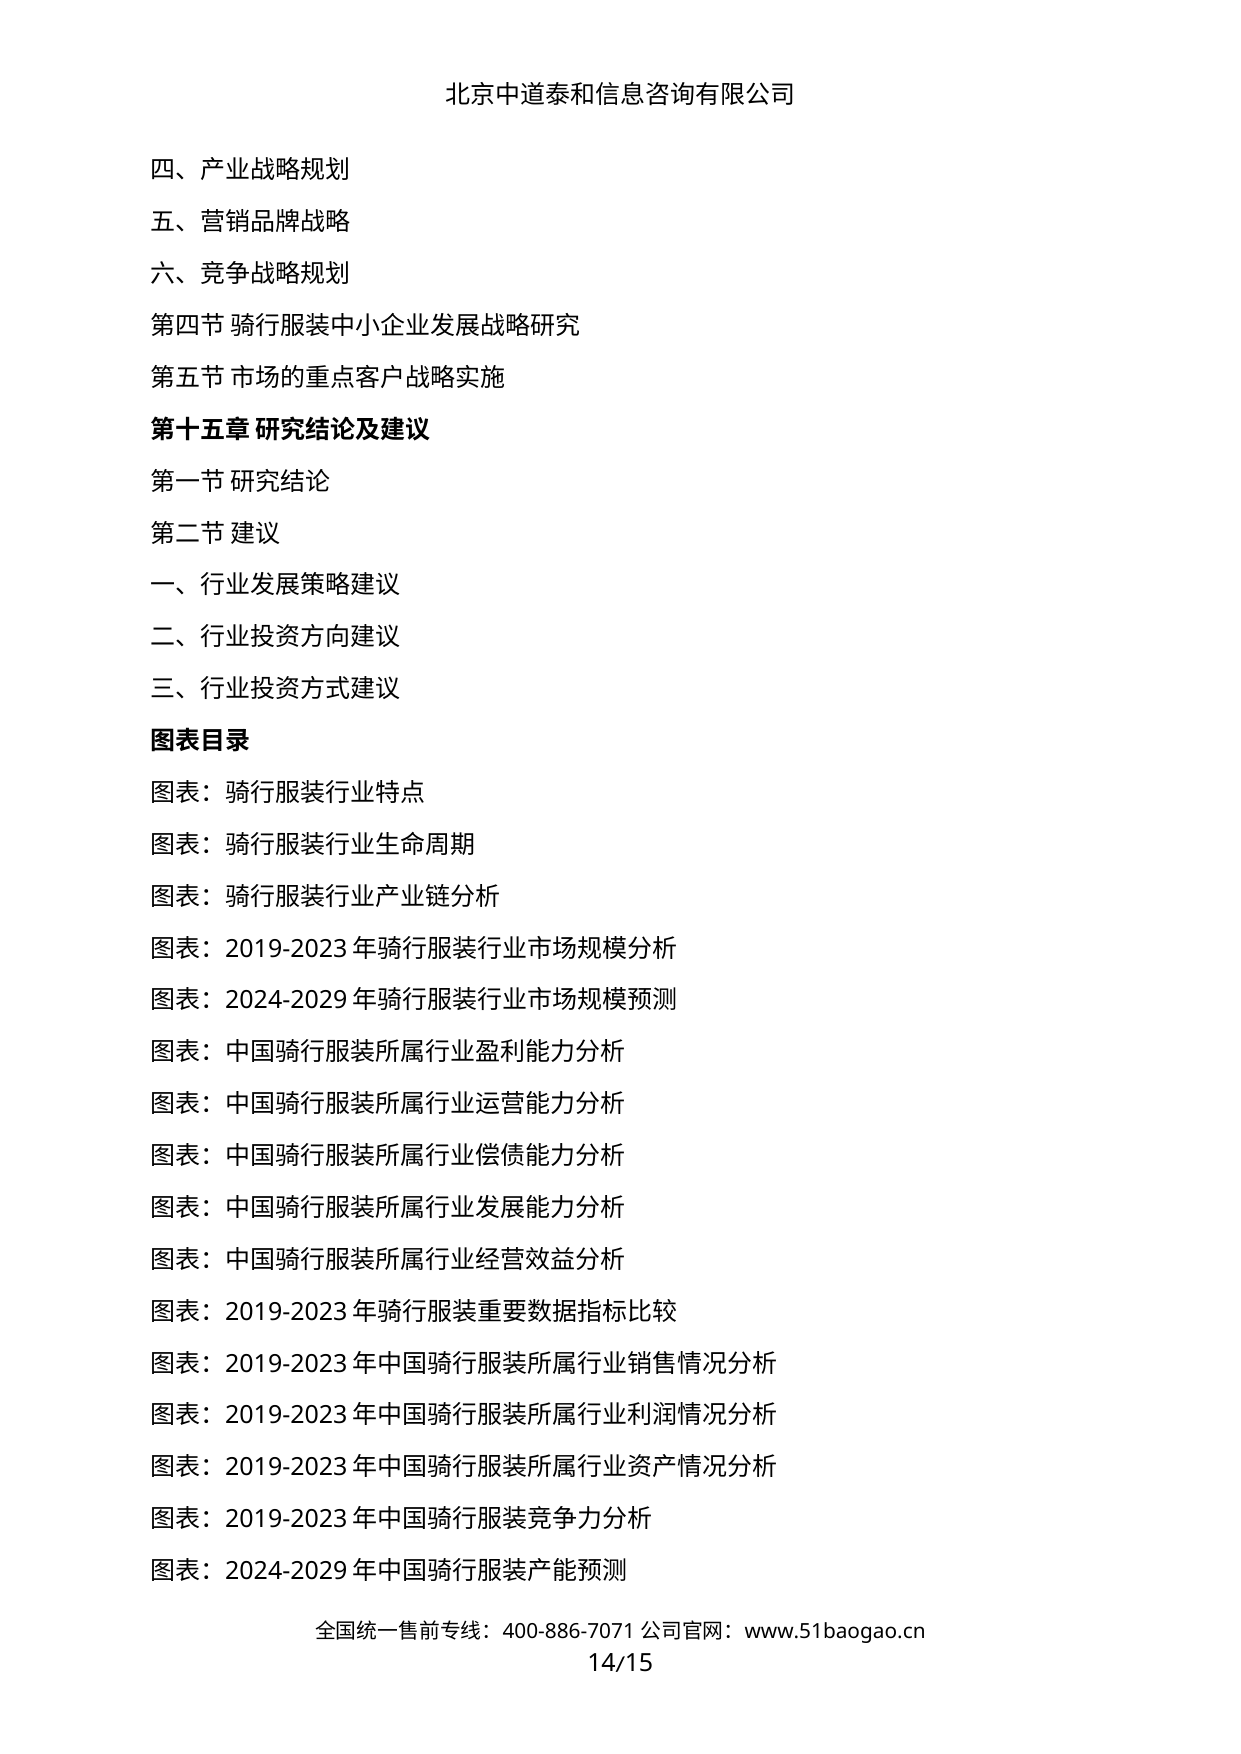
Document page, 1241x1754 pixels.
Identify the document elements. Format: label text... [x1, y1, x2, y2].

text 图表目录 [150, 721, 1090, 757]
text 六、竞争战略规划 [150, 254, 1090, 290]
text 二、行业投资方向建议 [150, 617, 1090, 653]
text 图表：2024-2029年骑行服装行业市场规模预测 [150, 980, 1090, 1016]
text 图表：2024-2029年中国骑行服装产能预测 [150, 1551, 1090, 1587]
text 图表：中国骑行服装所属行业盈利能力分析 [150, 1032, 1090, 1068]
text 第十五章 研究结论及建议 [150, 409, 1090, 446]
text 第五节 市场的重点客户战略实施 [150, 357, 1090, 394]
text 图表：2019-2023年中国骑行服装所属行业销售情况分析 [150, 1343, 1090, 1379]
text 第二节 建议 [150, 513, 1090, 549]
text 第一节 研究结论 [150, 461, 1090, 497]
text 图表：骑行服装行业生命周期 [150, 824, 1090, 861]
text 图表：2019-2023年中国骑行服装所属行业资产情况分析 [150, 1447, 1090, 1483]
text 图表：中国骑行服装所属行业偿债能力分析 [150, 1136, 1090, 1172]
text 四、产业战略规划 [150, 150, 1090, 186]
text 一、行业发展策略建议 [150, 565, 1090, 601]
text 图表：中国骑行服装所属行业运营能力分析 [150, 1084, 1090, 1120]
text 图表：骑行服装行业产业链分析 [150, 876, 1090, 912]
text 三、行业投资方式建议 [150, 669, 1090, 705]
text 图表：2019-2023年中国骑行服装所属行业利润情况分析 [150, 1395, 1090, 1431]
text 图表：2019-2023年骑行服装行业市场规模分析 [150, 928, 1090, 964]
text 图表：中国骑行服装所属行业经营效益分析 [150, 1239, 1090, 1276]
text 图表：2019-2023年中国骑行服装竞争力分析 [150, 1499, 1090, 1535]
text 五、营销品牌战略 [150, 202, 1090, 238]
text 图表：骑行服装行业特点 [150, 772, 1090, 809]
text 第四节 骑行服装中小企业发展战略研究 [150, 306, 1090, 342]
text 图表：2019-2023年骑行服装重要数据指标比较 [150, 1291, 1090, 1327]
text 图表：中国骑行服装所属行业发展能力分析 [150, 1187, 1090, 1224]
